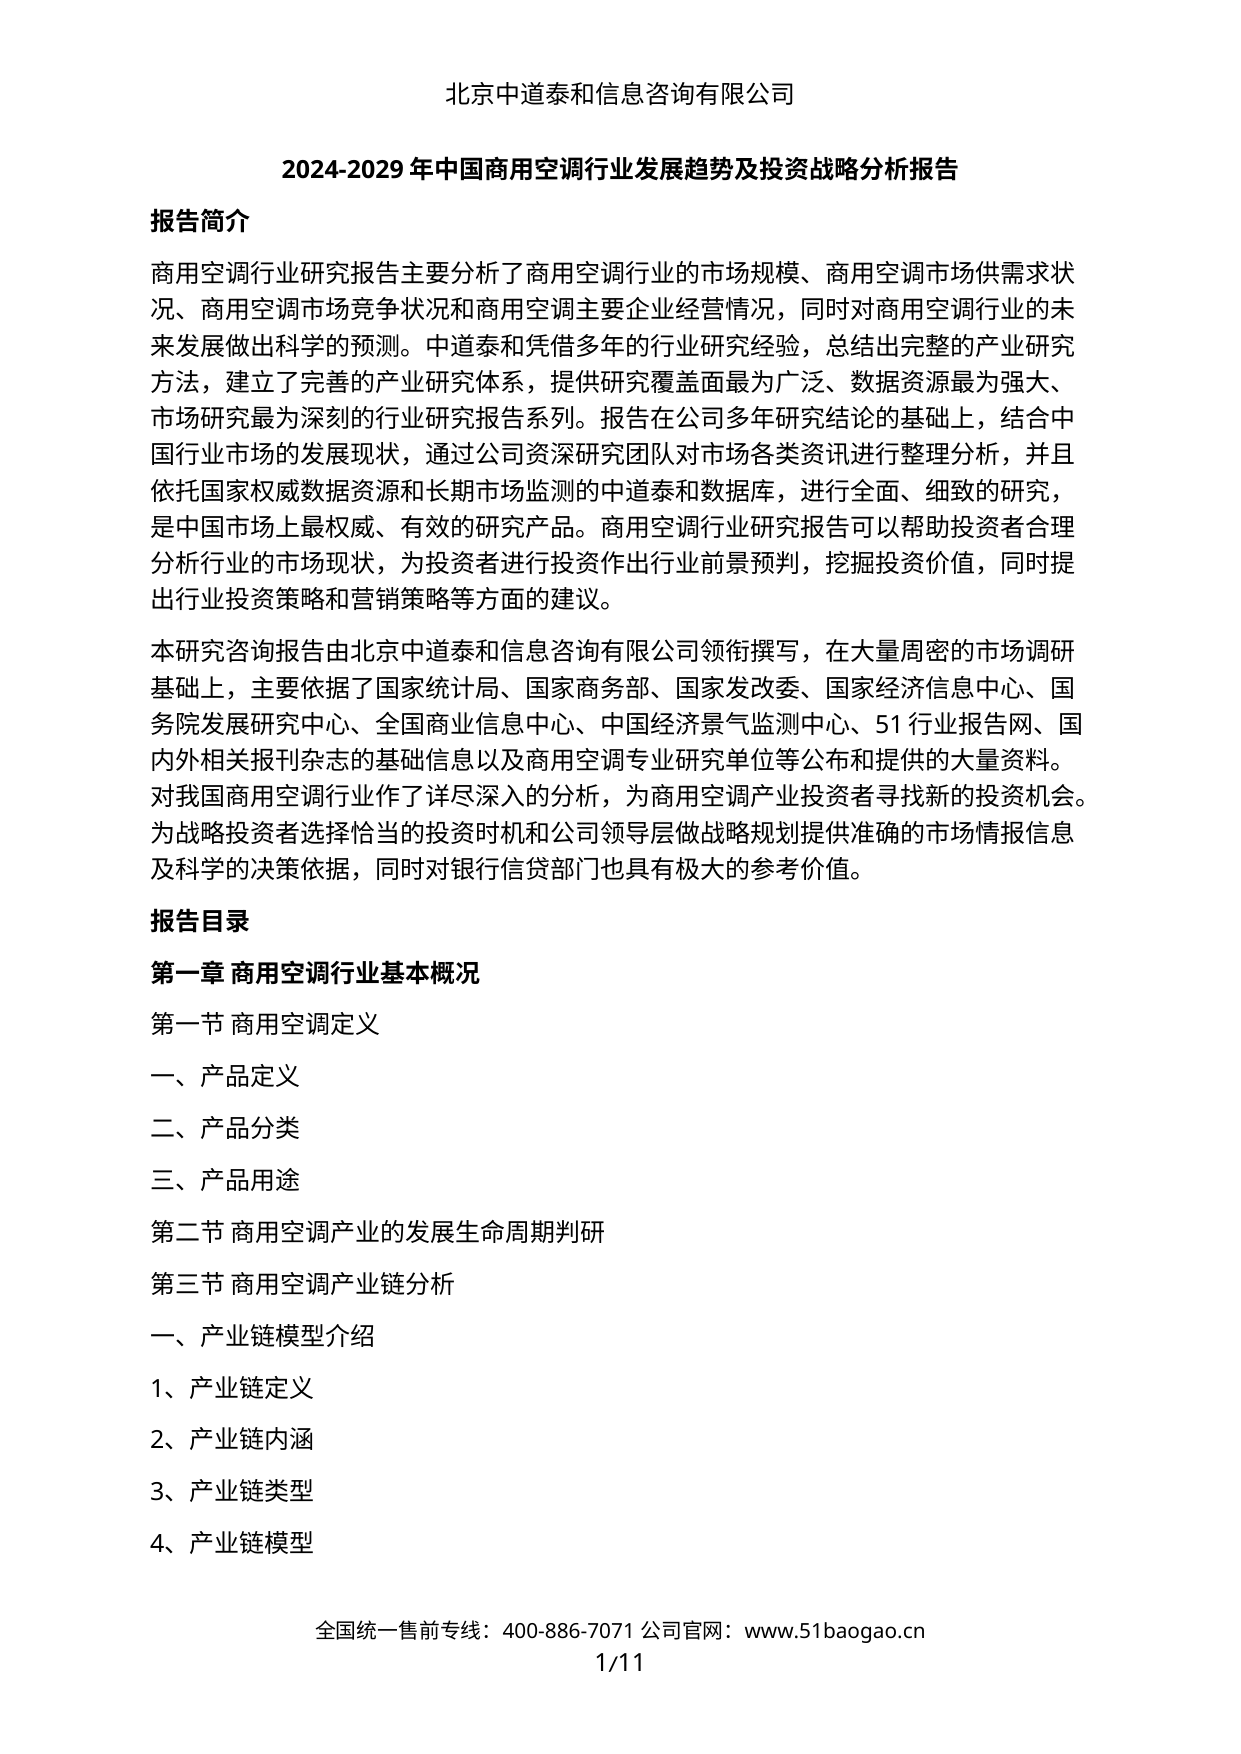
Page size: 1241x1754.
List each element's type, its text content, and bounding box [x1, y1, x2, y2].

text 一、产品定义 [150, 1057, 1090, 1093]
text 一、产业链模型介绍 [150, 1316, 1090, 1352]
text 1、产业链定义 [150, 1368, 1090, 1404]
text 商用空调行业研究报告主要分析了商用空调行业的市场规模、商用空调市场供需求状况、商用空调市场竞争状况和商用空调主要企业经营情况，同时对商用空调行业的未来发展做出科学的预测。中道泰和凭借多年的行业研究经验，总结出完整的产业研究方法，建立了完善的产业研究体系，提供研究覆盖面最为广泛、数据资源最为强大、市场研究最为深刻的行业研究报告系列。报告在公司多年研究结论的基础上，结合中国行业市场的发展现状，通过公司资深研究团队对市场各类资讯进行整理分析，并且依托国家权威数据资源和长期市场监测的中道泰和数据库，进行全面、细致的研究，是中国市场上最权威、有效的研究产品。商用空调行业研究报告可以帮助投资者合理分析行业的市场现状，为投资者进行投资作出行业前景预判，挖掘投资价值，同时提出行业投资策略和营销策略等方面的建议。 [150, 254, 1090, 616]
text 3、产业链类型 [150, 1472, 1090, 1508]
text 第三节 商用空调产业链分析 [150, 1264, 1090, 1301]
text 三、产品用途 [150, 1161, 1090, 1197]
text 第二节 商用空调产业的发展生命周期判研 [150, 1212, 1090, 1249]
text 报告目录 [150, 901, 1090, 937]
text 本研究咨询报告由北京中道泰和信息咨询有限公司领衔撰写，在大量周密的市场调研基础上，主要依据了国家统计局、国家商务部、国家发改委、国家经济信息中心、国务院发展研究中心、全国商业信息中心、中国经济景气监测中心、51行业报告网、国内外相关报刊杂志的基础信息以及商用空调专业研究单位等公布和提供的大量资料。对我国商用空调行业作了详尽深入的分析，为商用空调产业投资者寻找新的投资机会。为战略投资者选择恰当的投资时机和公司领导层做战略规划提供准确的市场情报信息及科学的决策依据，同时对银行信贷部门也具有极大的参考价值。 [150, 632, 1090, 886]
text 二、产品分类 [150, 1109, 1090, 1145]
text 2024-2029年中国商用空调行业发展趋势及投资战略分析报告 [150, 150, 1090, 186]
text 第一节 商用空调定义 [150, 1005, 1090, 1041]
text 第一章 商用空调行业基本概况 [150, 953, 1090, 989]
text 2、产业链内涵 [150, 1420, 1090, 1456]
text 4、产业链模型 [150, 1524, 1090, 1560]
text 报告简介 [150, 202, 1090, 238]
